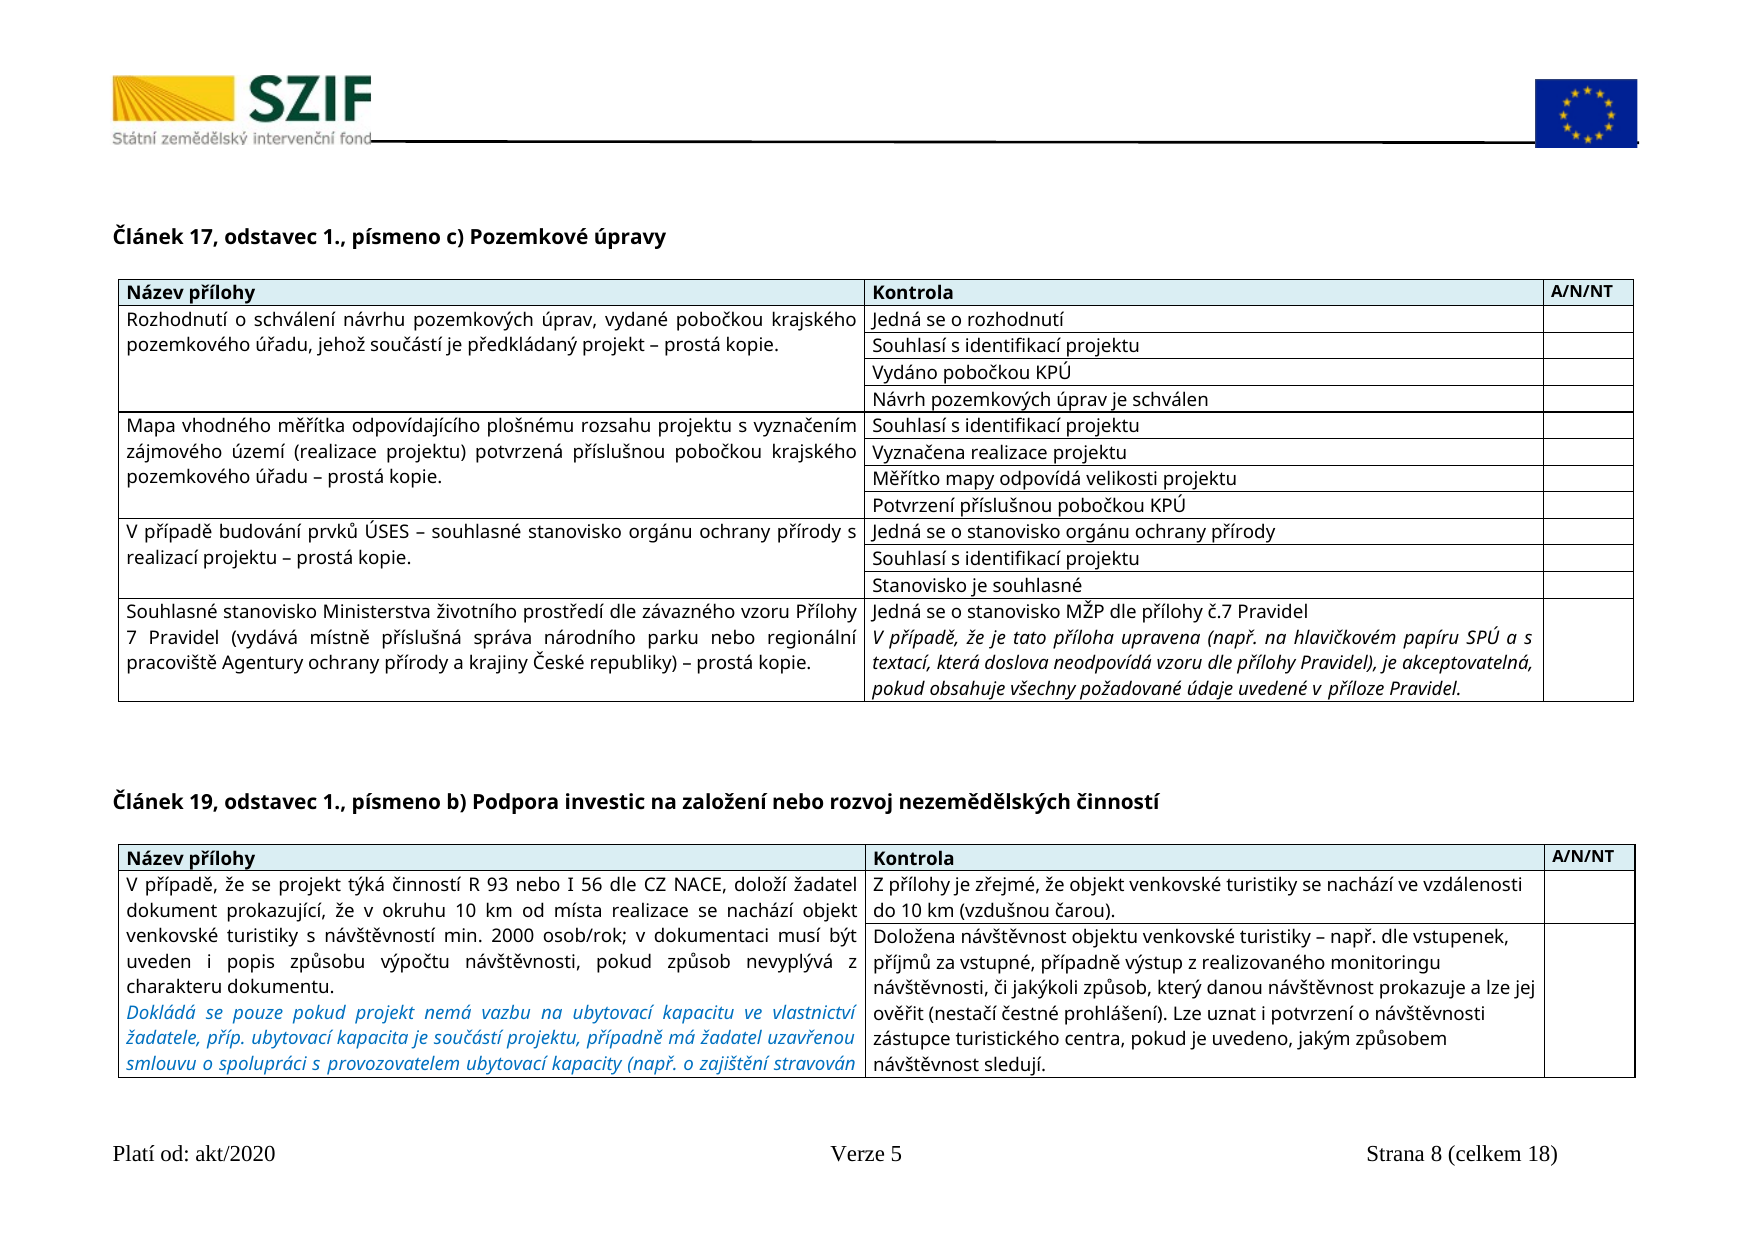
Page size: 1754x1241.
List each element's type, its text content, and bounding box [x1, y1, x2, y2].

picture [1535, 79, 1638, 148]
text Článek 17, odstavec 1., písmeno c) Pozemkové úpravy [112, 222, 1641, 250]
table_cell [1544, 572, 1633, 597]
text Článek 19, odstavec 1., písmeno b) Podpora investic na založení nebo rozvoj nezemědělských činností [112, 787, 1641, 815]
table_cell [1544, 545, 1633, 571]
table_cell Rozhodnutí o schválení návrhu pozemkových úprav, vydané pobočkou krajského pozemkového úřadu, jehož součástí je předkládaný projekt – prostá kopie. [119, 306, 864, 411]
table_cell Souhlasí s identifikací projektu [865, 413, 1543, 438]
table_cell [1544, 492, 1633, 518]
table_header Název přílohy [119, 845, 865, 870]
table_cell Návrh pozemkových úprav je schválen [865, 386, 1543, 411]
table_cell [1544, 466, 1633, 491]
table_cell [1544, 519, 1633, 544]
table_cell [1544, 306, 1633, 332]
table_cell [1544, 439, 1633, 464]
table_cell Jedná se o rozhodnutí [865, 306, 1543, 332]
picture [108, 75, 371, 143]
table_cell Vydáno pobočkou KPÚ [865, 359, 1543, 385]
table_cell [1544, 386, 1633, 411]
table_cell Potvrzení příslušnou pobočkou KPÚ [865, 492, 1543, 518]
table_cell Měřítko mapy odpovídá velikosti projektu [865, 466, 1543, 491]
table_cell [1545, 871, 1634, 922]
table_cell [1544, 333, 1633, 358]
table_cell Mapa vhodného měřítka odpovídajícího plošnému rozsahu projektu s vyznačením zájmového území (realizace projektu) potvrzená příslušnou pobočkou krajského pozemkového úřadu – prostá kopie. [119, 413, 864, 518]
table_header Kontrola [866, 845, 1544, 870]
table_header Kontrola [865, 280, 1543, 305]
table_cell Stanovisko je souhlasné [865, 572, 1543, 597]
table_cell Z přílohy je zřejmé, že objekt venkovské turistiky se nachází ve vzdálenosti do 10 km (vzdušnou čarou). [866, 871, 1544, 922]
table_header A/N/NT [1544, 280, 1633, 305]
table_cell V případě budování prvků ÚSES – souhlasné stanovisko orgánu ochrany přírody s realizací projektu – prostá kopie. [119, 519, 864, 597]
table_cell [1544, 413, 1633, 438]
table_cell [1544, 599, 1633, 701]
table_cell Souhlasí s identifikací projektu [865, 545, 1543, 571]
table_cell Vyznačena realizace projektu [865, 439, 1543, 464]
table_cell Jedná se o stanovisko orgánu ochrany přírody [865, 519, 1543, 544]
table_cell Souhlasné stanovisko Ministerstva životního prostředí dle závazného vzoru Přílohy 7 Pravidel (vydává místně příslušná správa národního parku nebo regionální pracoviště Agentury ochrany přírody a krajiny České republiky) – prostá kopie. [119, 599, 864, 701]
table_header Název přílohy [119, 280, 864, 305]
table_cell Jedná se o stanovisko MŽP dle přílohy č.7 Pravidel V případě, že je tato příloha upravena (např. na hlavičkovém papíru SPÚ a s textací, která doslova neodpovídá vzoru dle přílohy Pravidel), je akceptovatelná, pokud obsahuje všechny požadované údaje uvedené v příloze Pravidel. [865, 599, 1543, 701]
table_header A/N/NT [1545, 845, 1634, 870]
table_cell [1544, 359, 1633, 385]
table_cell Doložena návštěvnost objektu venkovské turistiky – např. dle vstupenek, příjmů za vstupné, případně výstup z realizovaného monitoringu návštěvnosti, či jakýkoli způsob, který danou návštěvnost prokazuje a lze jej ověřit (nestačí čestné prohlášení). Lze uznat i potvrzení o návštěvnosti zástupce turistického centra, pokud je uvedeno, jakým způsobem návštěvnost sledují. [866, 924, 1544, 1077]
table_cell Souhlasí s identifikací projektu [865, 333, 1543, 358]
table_cell V případě, že se projekt týká činností R 93 nebo I 56 dle CZ NACE, doloží žadatel dokument prokazující, že v okruhu 10 km od místa realizace se nachází objekt venkovské turistiky s návštěvností min. 2000 osob/rok; v dokumentaci musí být uveden i popis způsobu výpočtu návštěvnosti, pokud způsob nevyplývá z charakteru dokumentu. Dokládá se pouze pokud projekt nemá vazbu na ubytovací kapacitu ve vlastnictví žadatele, příp. ubytovací kapacita je součástí projektu, případně má žadatel uzavřenou smlouvu o spolupráci s provozovatelem ubytovací kapacity (např. o zajištění stravován pro hosty), a to v docházkové vzdálenosti. [119, 871, 865, 1077]
table_cell [1545, 924, 1634, 1077]
